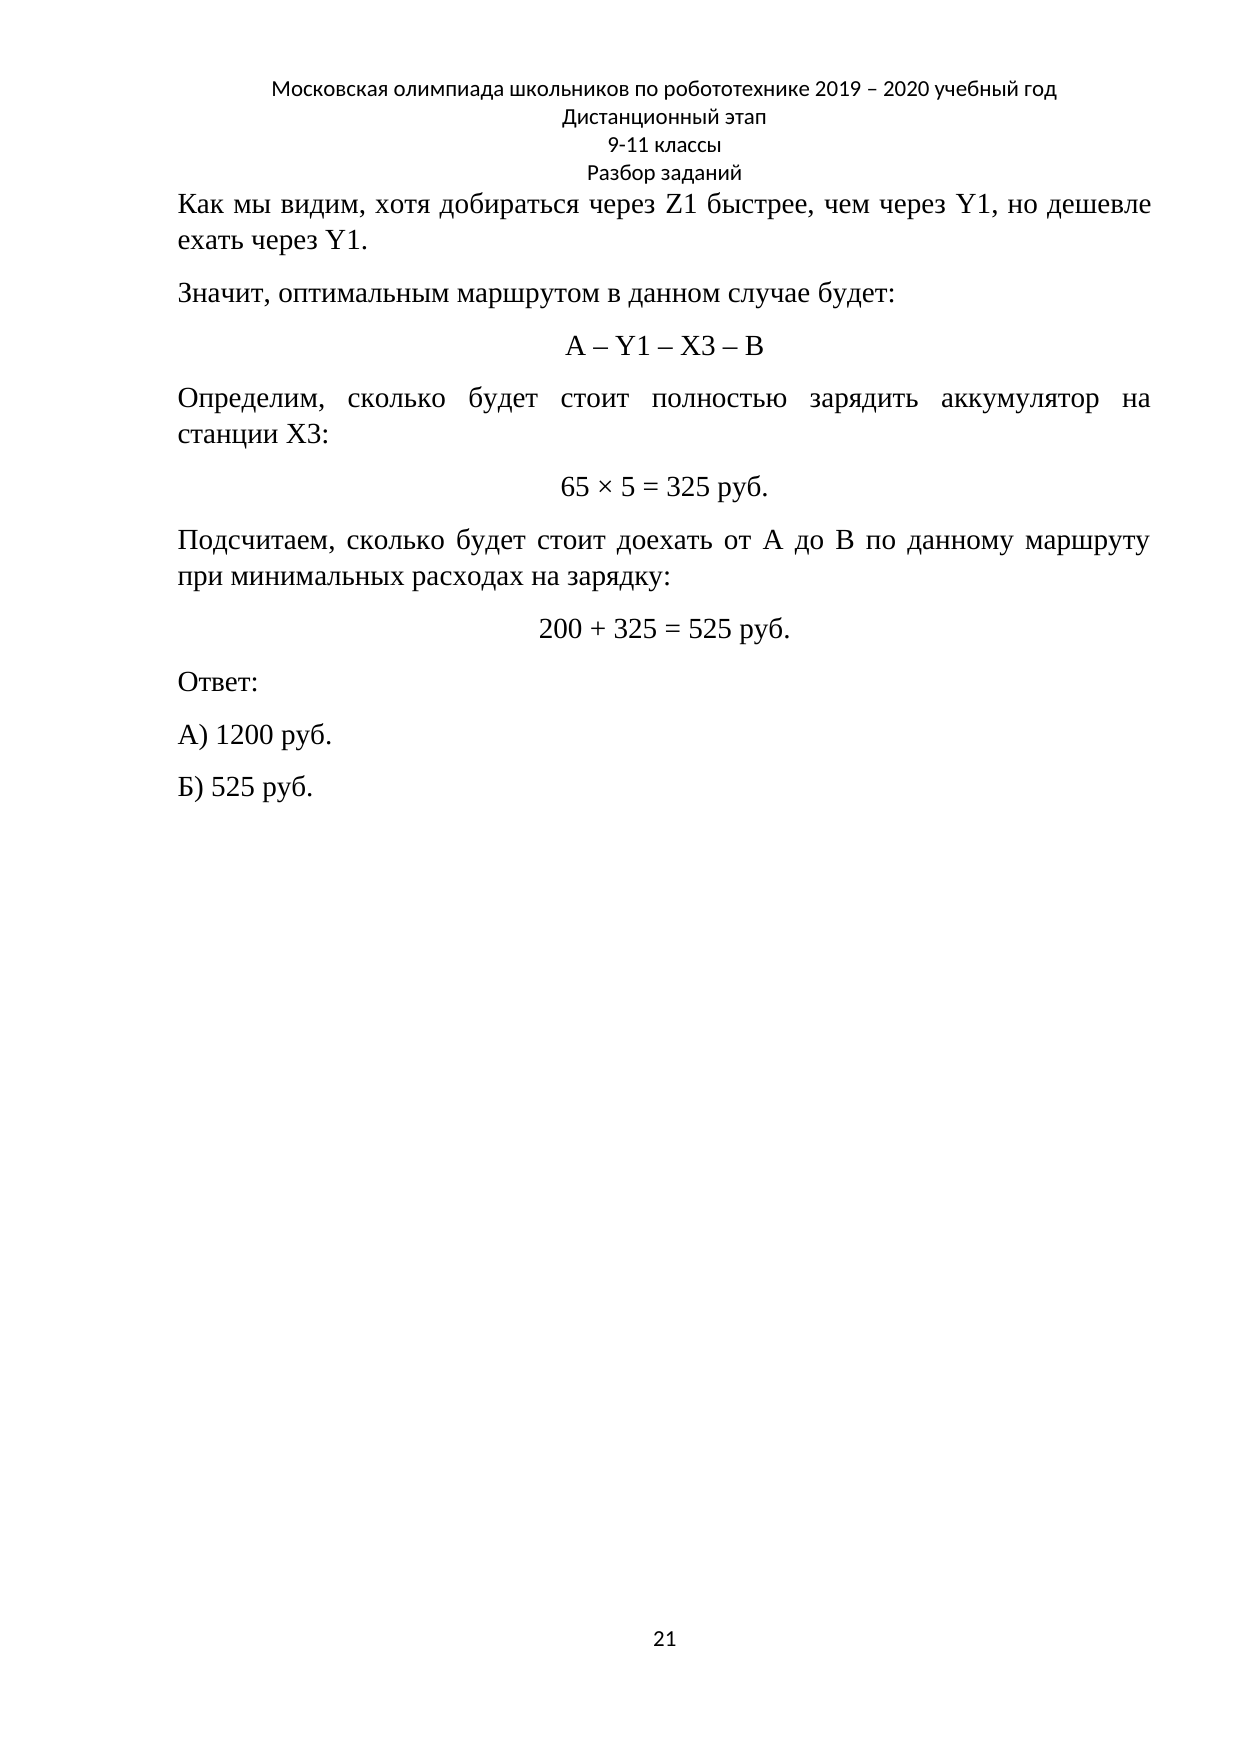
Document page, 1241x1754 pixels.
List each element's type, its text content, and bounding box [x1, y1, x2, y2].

text Подсчитаем, сколько будет стоит доехать от А до В по данному маршруту при минимальных расходах на зарядку: [177, 522, 1152, 592]
text Б) 525 руб. [177, 769, 1152, 803]
text Как мы видим, хотя добираться через Z1 быстрее, чем через Y1, но дешевле ехать через Y1. [177, 186, 1152, 256]
text Определим, сколько будет стоит полностью зарядить аккумулятор на станции Х3: [177, 380, 1152, 450]
text А) 1200 руб. [177, 717, 1152, 750]
text 65 × 5 = 325 руб. [177, 469, 1152, 503]
text Ответ: [177, 664, 1152, 697]
text Значит, оптимальным маршрутом в данном случае будет: [177, 275, 1152, 308]
text 200 + 325 = 525 руб. [177, 611, 1152, 645]
text A – Y1 – X3 – B [177, 328, 1152, 361]
